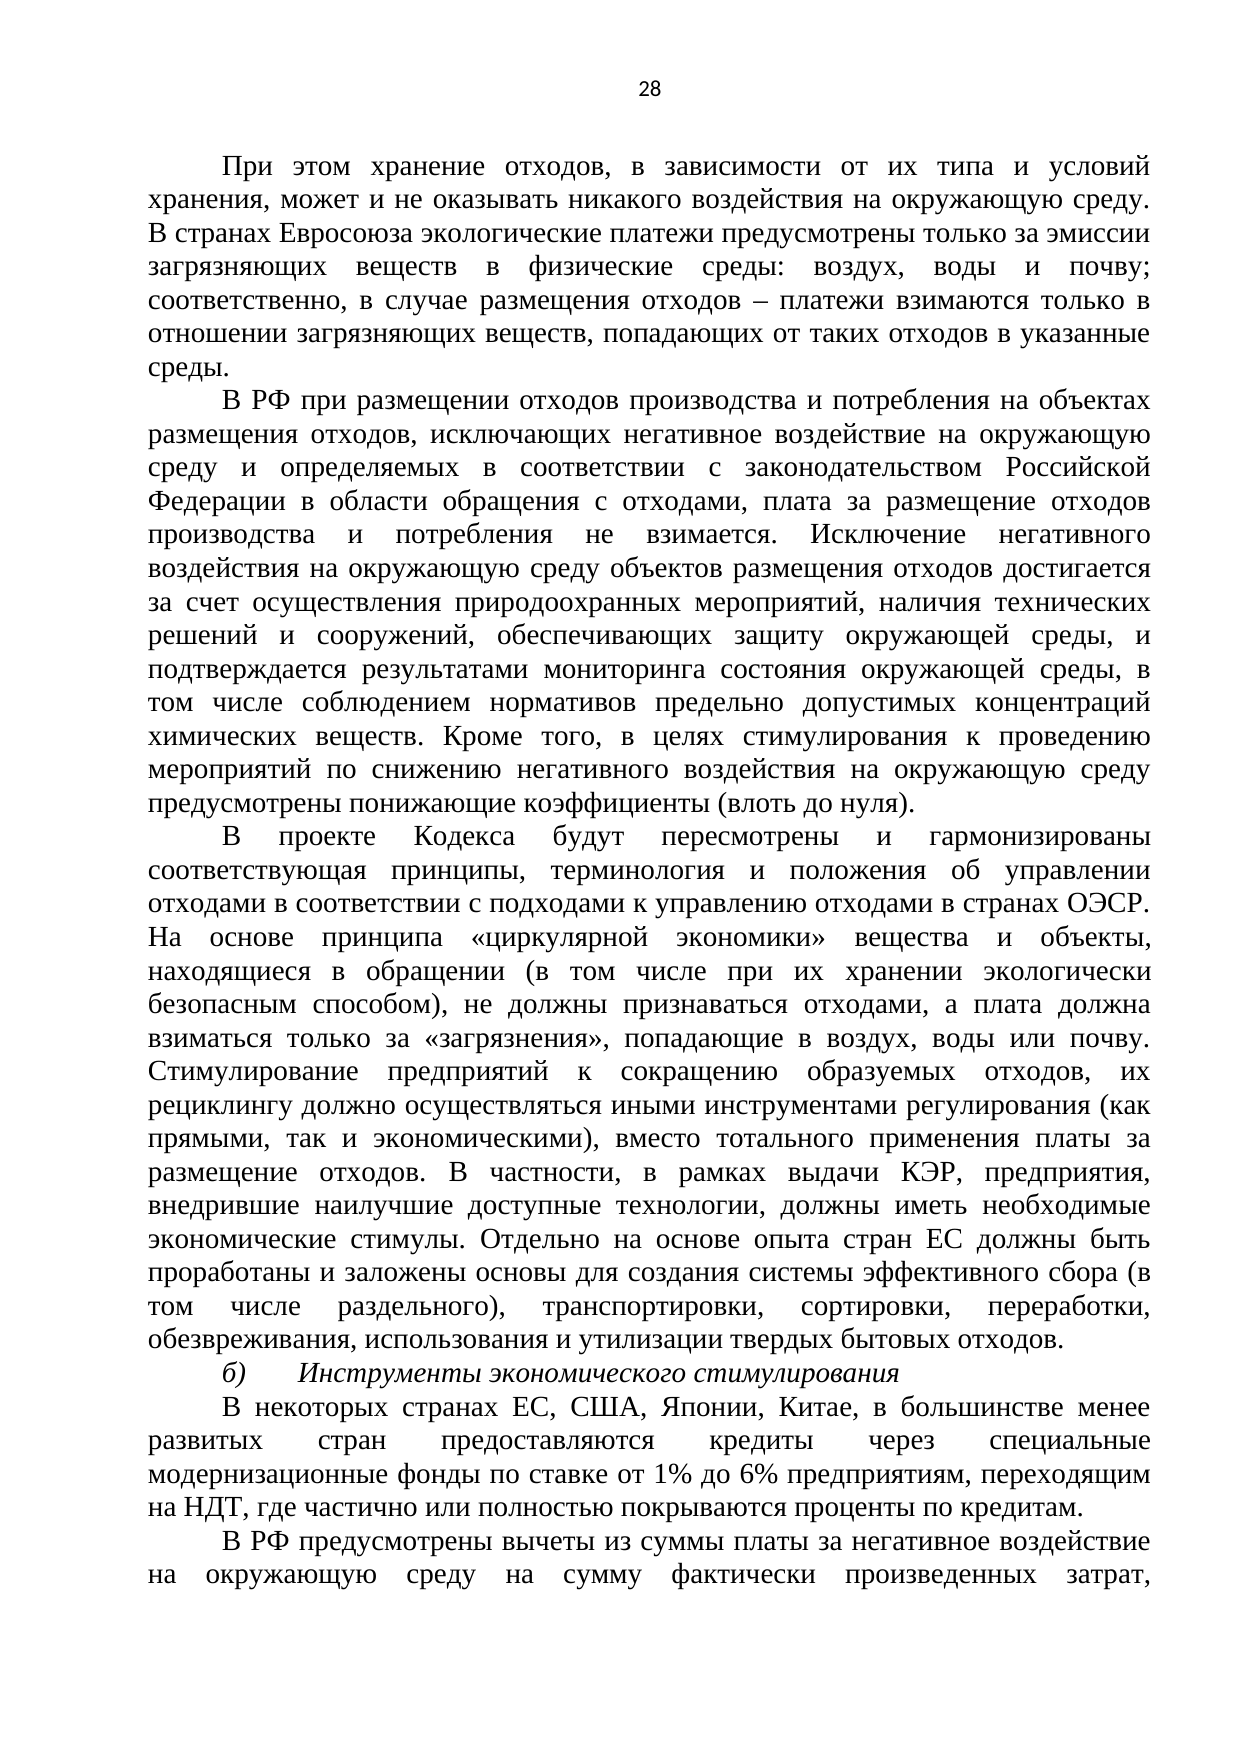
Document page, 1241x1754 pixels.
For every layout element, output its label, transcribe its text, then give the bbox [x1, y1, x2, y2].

list Инструменты экономического стимулирования [148, 1355, 1152, 1389]
text В РФ при размещении отходов производства и потребления на объектах размещения отходов, исключающих негативное воздействие на окружающую среду и определяемых в соответствии с законодательством Российской Федерации в области обращения с отходами, плата за размещение отходов производства и потребления не взимается. Исключение негативного воздействия на окружающую среду объектов размещения отходов достигается за счет осуществления природоохранных мероприятий, наличия технических решений и сооружений, обеспечивающих защиту окружающей среды, и подтверждается результатами мониторинга состояния окружающей среды, в том числе соблюдением нормативов предельно допустимых концентраций химических веществ. Кроме того, в целях стимулирования к проведению мероприятий по снижению негативного воздействия на окружающую среду предусмотрены понижающие коэффициенты (влоть до нуля). [148, 382, 1152, 818]
text В проекте Кодекса будут пересмотрены и гармонизированы соответствующая принципы, терминология и положения об управлении отходами в соответствии с подходами к управлению отходами в странах ОЭСР. На основе принципа «циркулярной экономики» вещества и объекты, находящиеся в обращении (в том числе при их хранении экологически безопасным способом), не должны признаваться отходами, а плата должна взиматься только за «загрязнения», попадающие в воздух, воды или почву. Стимулирование предприятий к сокращению образуемых отходов, их рециклингу должно осуществляться иными инструментами регулирования (как прямыми, так и экономическими), вместо тотального применения платы за размещение отходов. В частности, в рамках выдачи КЭР, предприятия, внедрившие наилучшие доступные технологии, должны иметь необходимые экономические стимулы. Отдельно на основе опыта стран ЕС должны быть проработаны и заложены основы для создания системы эффективного сбора (в том числе раздельного), транспортировки, сортировки, переработки, обезвреживания, использования и утилизации твердых бытовых отходов. [148, 818, 1152, 1355]
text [148, 1523, 1152, 1590]
text При этом хранение отходов, в зависимости от их типа и условий хранения, может и не оказывать никакого воздействия на окружающую среду. В странах Евросоюза экологические платежи предусмотрены только за эмиссии загрязняющих веществ в физические среды: воздух, воды и почву; соответственно, в случае размещения отходов – платежи взимаются только в отношении загрязняющих веществ, попадающих от таких отходов в указанные среды. [148, 148, 1152, 382]
text В некоторых странах ЕС, США, Японии, Китае, в большинстве менее развитых стран предоставляются кредиты через специальные модернизационные фонды по ставке от 1% до 6% предприятиям, переходящим на НДТ, где частично или полностью покрываются проценты по кредитам. [148, 1389, 1152, 1523]
